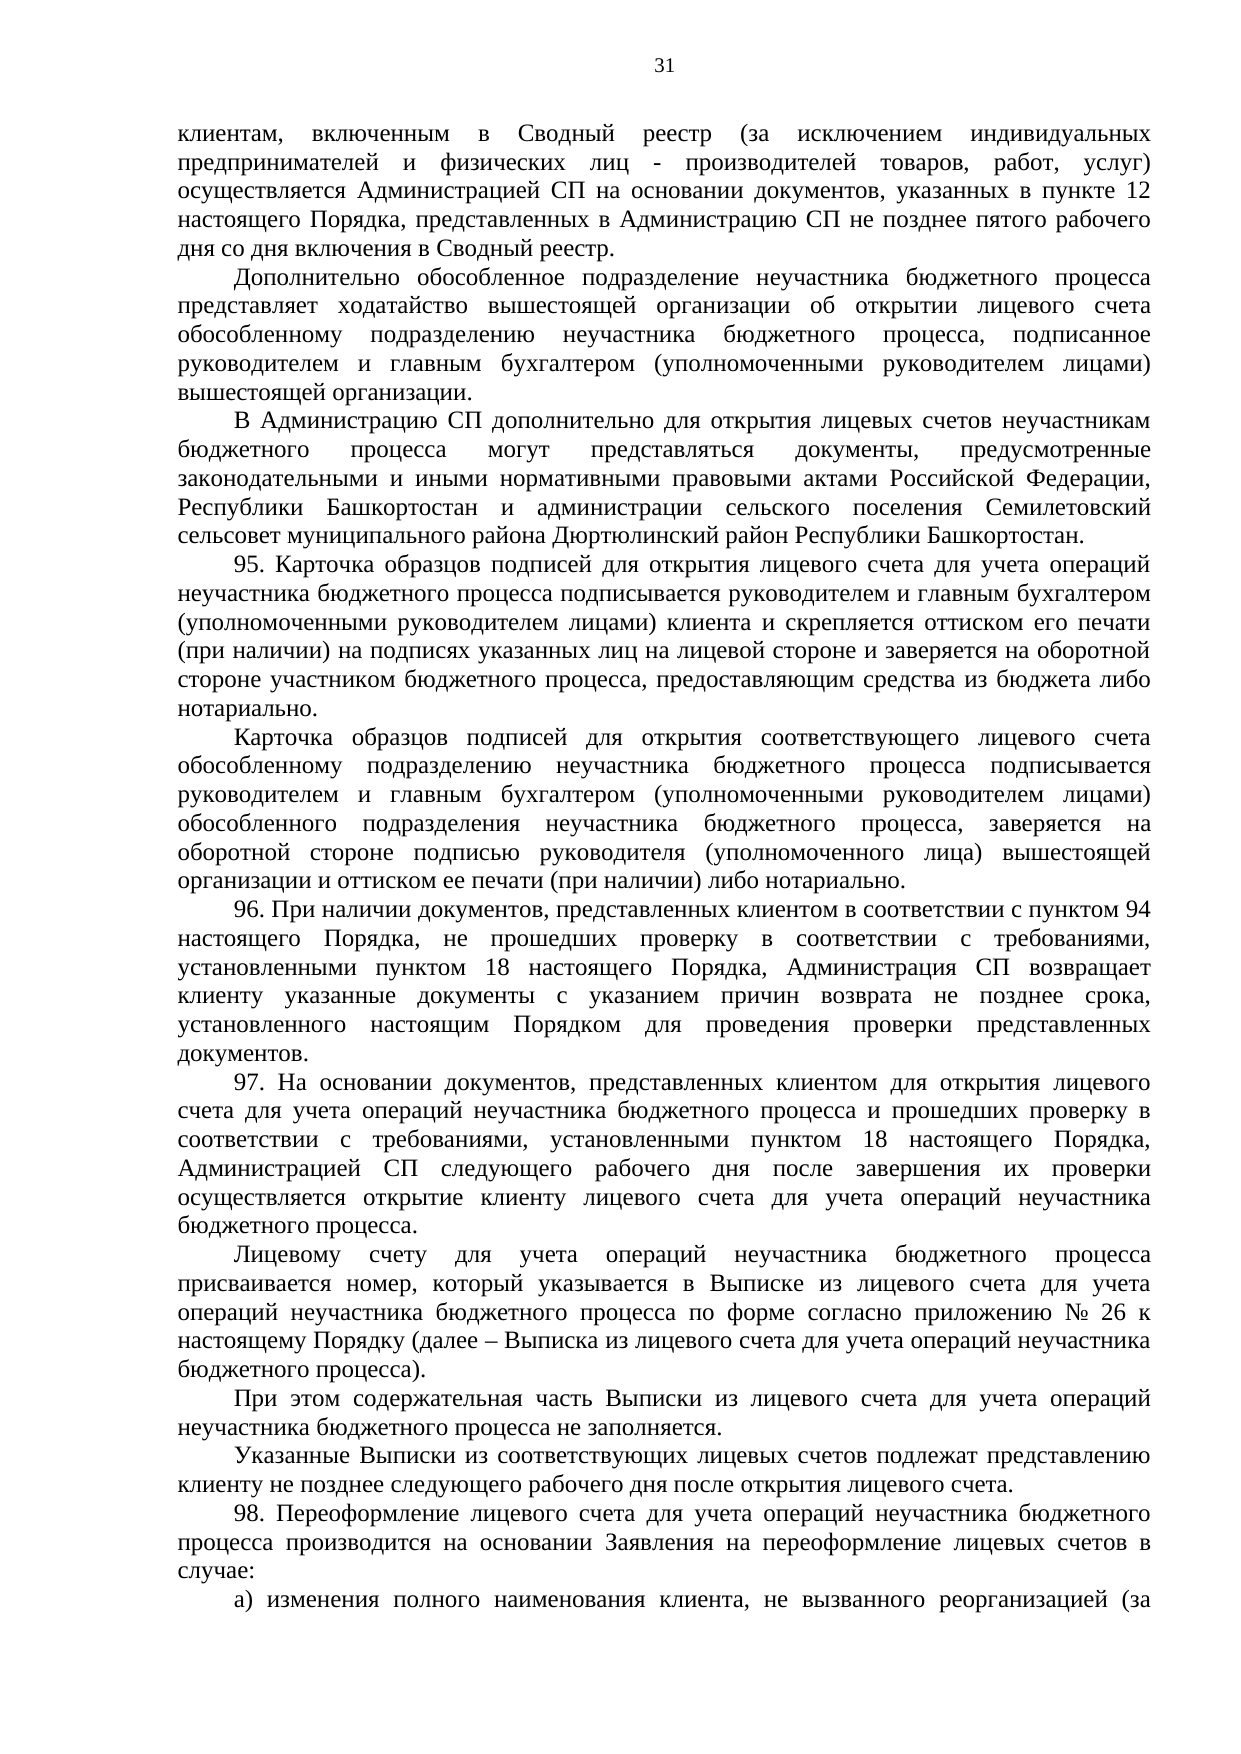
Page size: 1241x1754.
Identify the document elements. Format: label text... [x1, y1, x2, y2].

text Карточка образцов подписей для открытия соответствующего лицевого счета обособленному подразделению неучастника бюджетного процесса подписывается руководителем и главным бухгалтером (уполномоченными руководителем лицами) обособленного подразделения неучастника бюджетного процесса, заверяется на оборотной стороне подписью руководителя (уполномоченного лица) вышестоящей организации и оттиском ее печати (при наличии) либо нотариально. [177, 722, 1152, 894]
text 96. При наличии документов, представленных клиентом в соответствии с пунктом 94 настоящего Порядка, не прошедших проверку в соответствии с требованиями, установленными пунктом 18 настоящего Порядка, Администрация СП возвращает клиенту указанные документы с указанием причин возврата не позднее срока, установленного настоящим Порядком для проведения проверки представленных документов. [177, 894, 1152, 1067]
text Указанные Выписки из соответствующих лицевых счетов подлежат представлению клиенту не позднее следующего рабочего дня после открытия лицевого счета. [177, 1441, 1152, 1498]
text Дополнительно обособленное подразделение неучастника бюджетного процесса представляет ходатайство вышестоящей организации об открытии лицевого счета обособленному подразделению неучастника бюджетного процесса, подписанное руководителем и главным бухгалтером (уполномоченными руководителем лицами) вышестоящей организации. [177, 262, 1152, 406]
text 97. На основании документов, представленных клиентом для открытия лицевого счета для учета операций неучастника бюджетного процесса и прошедших проверку в соответствии с требованиями, установленными пунктом 18 настоящего Порядка, Администрацией СП следующего рабочего дня после завершения их проверки осуществляется открытие клиенту лицевого счета для учета операций неучастника бюджетного процесса. [177, 1067, 1152, 1239]
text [177, 1584, 1152, 1613]
text При этом содержательная часть Выписки из лицевого счета для учета операций неучастника бюджетного процесса не заполняется. [177, 1383, 1152, 1441]
text 98. Переоформление лицевого счета для учета операций неучастника бюджетного процесса производится на основании Заявления на переоформление лицевых счетов в случае: [177, 1498, 1152, 1584]
text 95. Карточка образцов подписей для открытия лицевого счета для учета операций неучастника бюджетного процесса подписывается руководителем и главным бухгалтером (уполномоченными руководителем лицами) клиента и скрепляется оттиском его печати (при наличии) на подписях указанных лиц на лицевой стороне и заверяется на оборотной стороне участником бюджетного процесса, предоставляющим средства из бюджета либо нотариально. [177, 549, 1152, 722]
text В Администрацию СП дополнительно для открытия лицевых счетов неучастникам бюджетного процесса могут представляться документы, предусмотренные законодательными и иными нормативными правовыми актами Российской Федерации, Республики Башкортостан и администрации сельского поселения Семилетовский сельсовет муниципального района Дюртюлинский район Республики Башкортостан. [177, 406, 1152, 549]
text Лицевому счету для учета операций неучастника бюджетного процесса присваивается номер, который указывается в Выписке из лицевого счета для учета операций неучастника бюджетного процесса по форме согласно приложению № 26 к настоящему Порядку (далее – Выписка из лицевого счета для учета операций неучастника бюджетного процесса). [177, 1239, 1152, 1383]
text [177, 118, 1152, 262]
